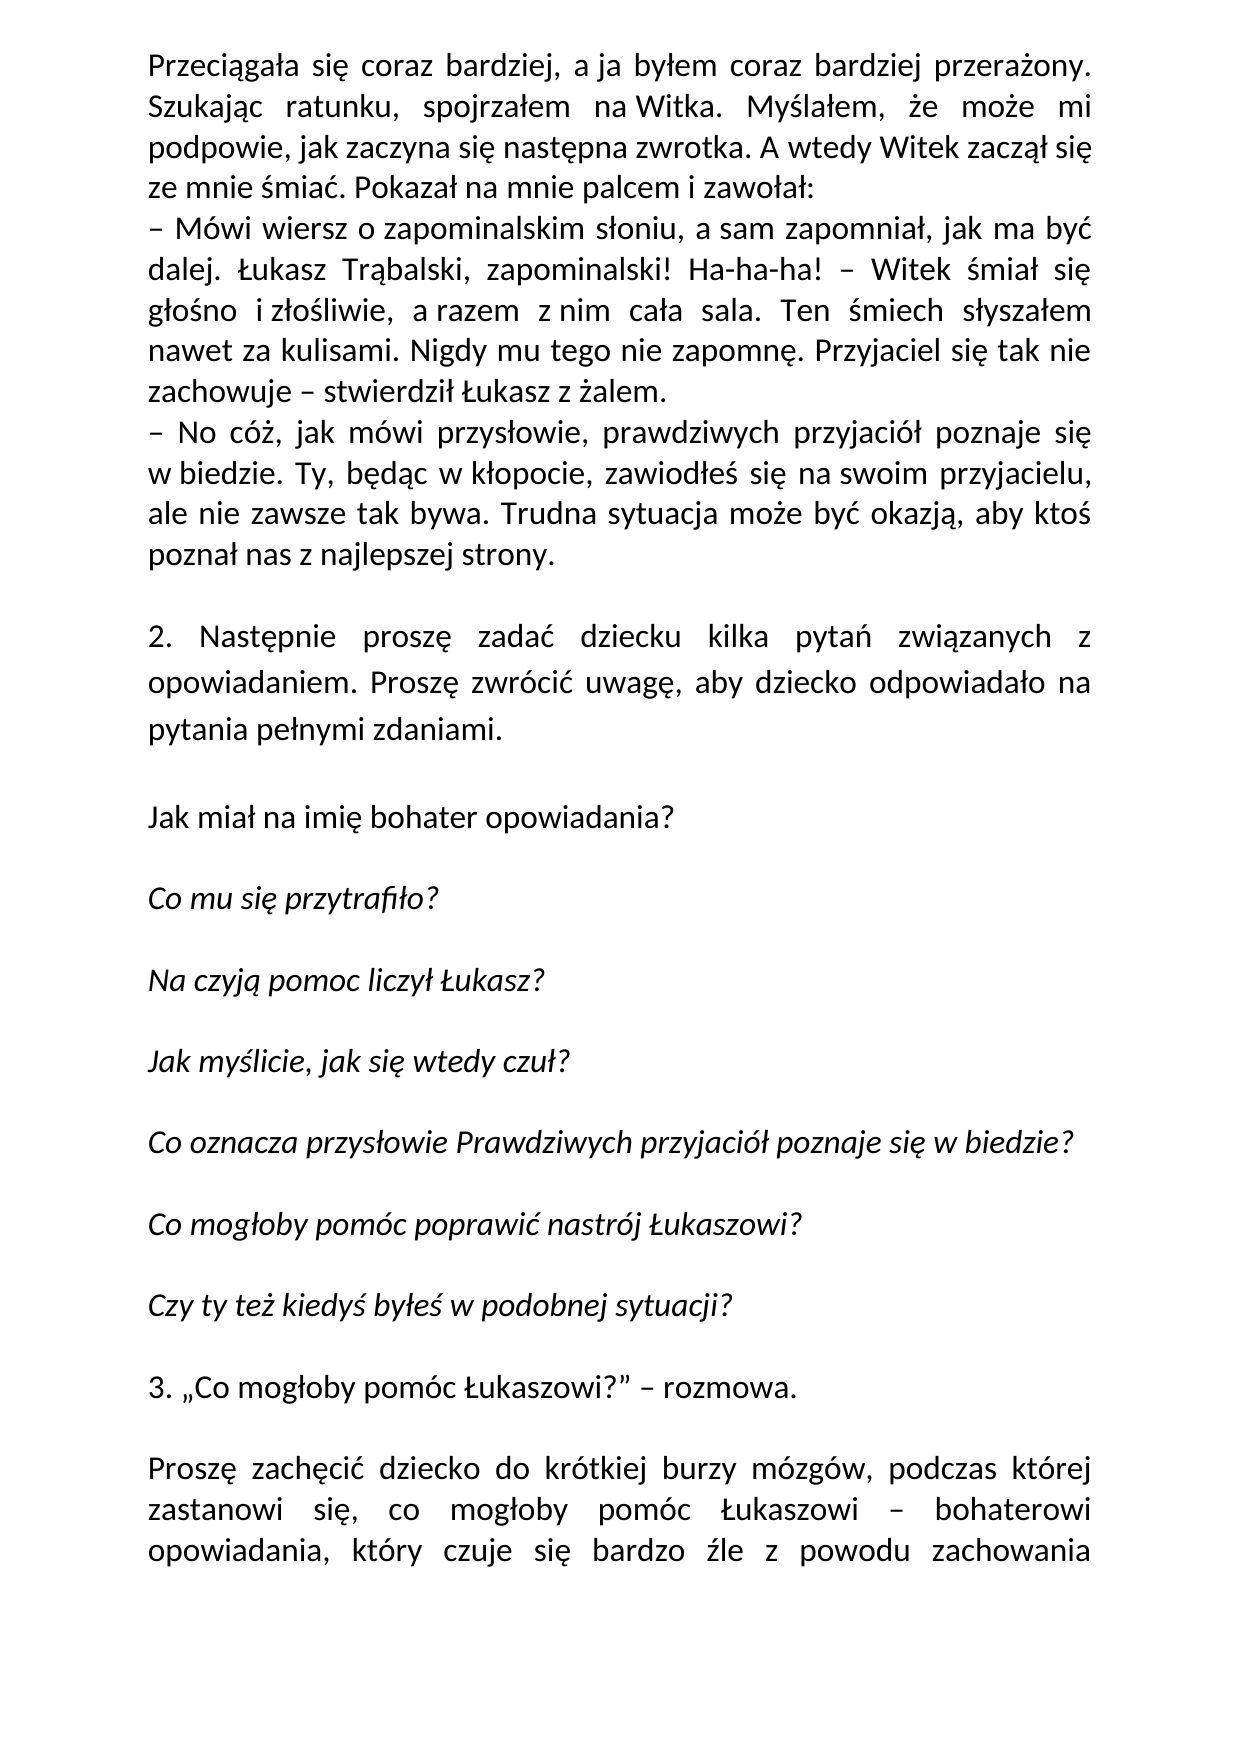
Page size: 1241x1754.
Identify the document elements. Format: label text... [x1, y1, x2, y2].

text Czy ty też kiedyś byłeś w podobnej sytuacji? [148, 1284, 1093, 1325]
text 3. „Co mogłoby pomóc Łukaszowi?” – rozmowa. [148, 1366, 1093, 1407]
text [148, 1447, 1093, 1569]
text Co mogłoby pomóc poprawić nastrój Łukaszowi? [148, 1203, 1093, 1244]
text – No cóż, jak mówi przysłowie, prawdziwych przyjaciół poznaje się w biedzie. Ty, będąc w kłopocie, zawiodłeś się na swoim przyjacielu, ale nie zawsze tak bywa. Trudna sytuacja może być okazją, aby ktoś poznał nas z najlepszej strony. [148, 411, 1093, 574]
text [148, 44, 1093, 207]
text Co oznacza przysłowie Prawdziwych przyjaciół poznaje się w biedzie? [148, 1121, 1093, 1162]
text Co mu się przytrafiło? [148, 877, 1093, 918]
text – Mówi wiersz o zapominalskim słoniu, a sam zapomniał, jak ma być dalej. Łukasz Trąbalski, zapominalski! Ha-ha-ha! – Witek śmiał się głośno i złośliwie, a razem z nim cała sala. Ten śmiech słyszałem nawet za kulisami. Nigdy mu tego nie zapomnę. Przyjaciel się tak nie zachowuje – stwierdził Łukasz z żalem. [148, 207, 1093, 411]
text 2. Następnie proszę zadać dziecku kilka pytań związanych z opowiadaniem. Proszę zwrócić uwagę, aby dziecko odpowiadało na pytania pełnymi zdaniami. [148, 614, 1093, 749]
text Na czyją pomoc liczył Łukasz? [148, 958, 1093, 999]
text Jak myślicie, jak się wtedy czuł? [148, 1040, 1093, 1081]
text Jak miał na imię bohater opowiadania? [148, 796, 1093, 836]
